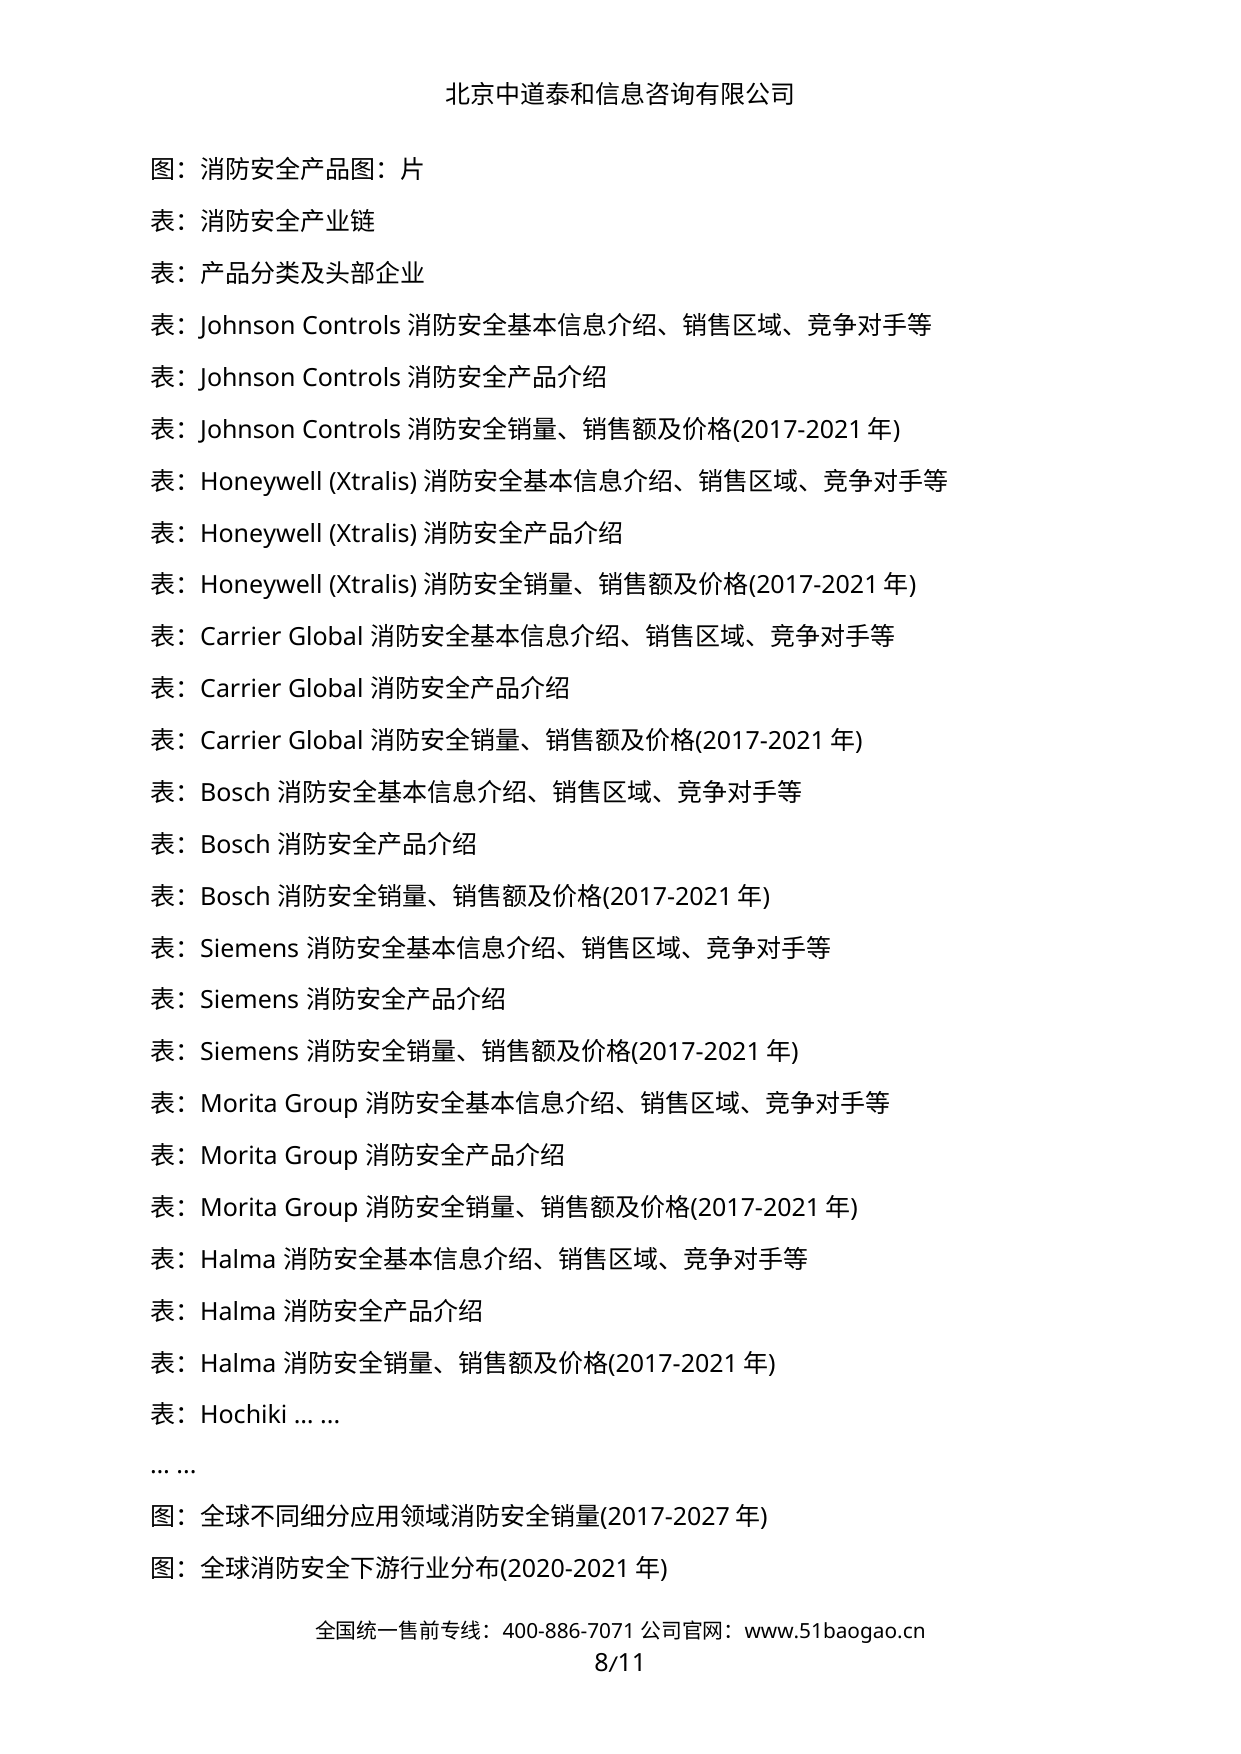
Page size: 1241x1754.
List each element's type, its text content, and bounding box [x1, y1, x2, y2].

text 表：Johnson Controls 消防安全产品介绍 [150, 357, 1090, 394]
text 表：Siemens 消防安全销量、销售额及价格(2017-2021年) [150, 1032, 1090, 1068]
text 表：Johnson Controls 消防安全基本信息介绍、销售区域、竞争对手等 [150, 306, 1090, 342]
text … ... [150, 1447, 1090, 1481]
text 表：Bosch 消防安全基本信息介绍、销售区域、竞争对手等 [150, 772, 1090, 809]
text 表：Morita Group 消防安全基本信息介绍、销售区域、竞争对手等 [150, 1084, 1090, 1120]
text 表：Bosch 消防安全产品介绍 [150, 824, 1090, 861]
text 表：Morita Group 消防安全销量、销售额及价格(2017-2021年) [150, 1187, 1090, 1224]
text 表：Siemens 消防安全基本信息介绍、销售区域、竞争对手等 [150, 928, 1090, 964]
text 表：消防安全产业链 [150, 202, 1090, 238]
text 表：Honeywell (Xtralis) 消防安全基本信息介绍、销售区域、竞争对手等 [150, 461, 1090, 497]
text 表：Morita Group 消防安全产品介绍 [150, 1136, 1090, 1172]
text 表：Siemens 消防安全产品介绍 [150, 980, 1090, 1016]
text 表：Bosch 消防安全销量、销售额及价格(2017-2021年) [150, 876, 1090, 912]
text 图：全球不同细分应用领域消防安全销量(2017-2027年) [150, 1497, 1090, 1533]
text 表：Hochiki … ... [150, 1395, 1090, 1431]
text 图：消防安全产品图：片 [150, 150, 1090, 186]
text 表：Carrier Global 消防安全产品介绍 [150, 669, 1090, 705]
text 表：Carrier Global 消防安全销量、销售额及价格(2017-2021年) [150, 721, 1090, 757]
text 表：Johnson Controls 消防安全销量、销售额及价格(2017-2021年) [150, 409, 1090, 446]
text 表：产品分类及头部企业 [150, 254, 1090, 290]
text 表：Honeywell (Xtralis) 消防安全产品介绍 [150, 513, 1090, 549]
text 图：全球消防安全下游行业分布(2020-2021年) [150, 1548, 1090, 1585]
text 表：Halma 消防安全基本信息介绍、销售区域、竞争对手等 [150, 1239, 1090, 1276]
text 表：Halma 消防安全产品介绍 [150, 1291, 1090, 1327]
text 表：Honeywell (Xtralis) 消防安全销量、销售额及价格(2017-2021年) [150, 565, 1090, 601]
text 表：Halma 消防安全销量、销售额及价格(2017-2021年) [150, 1343, 1090, 1379]
text 表：Carrier Global 消防安全基本信息介绍、销售区域、竞争对手等 [150, 617, 1090, 653]
